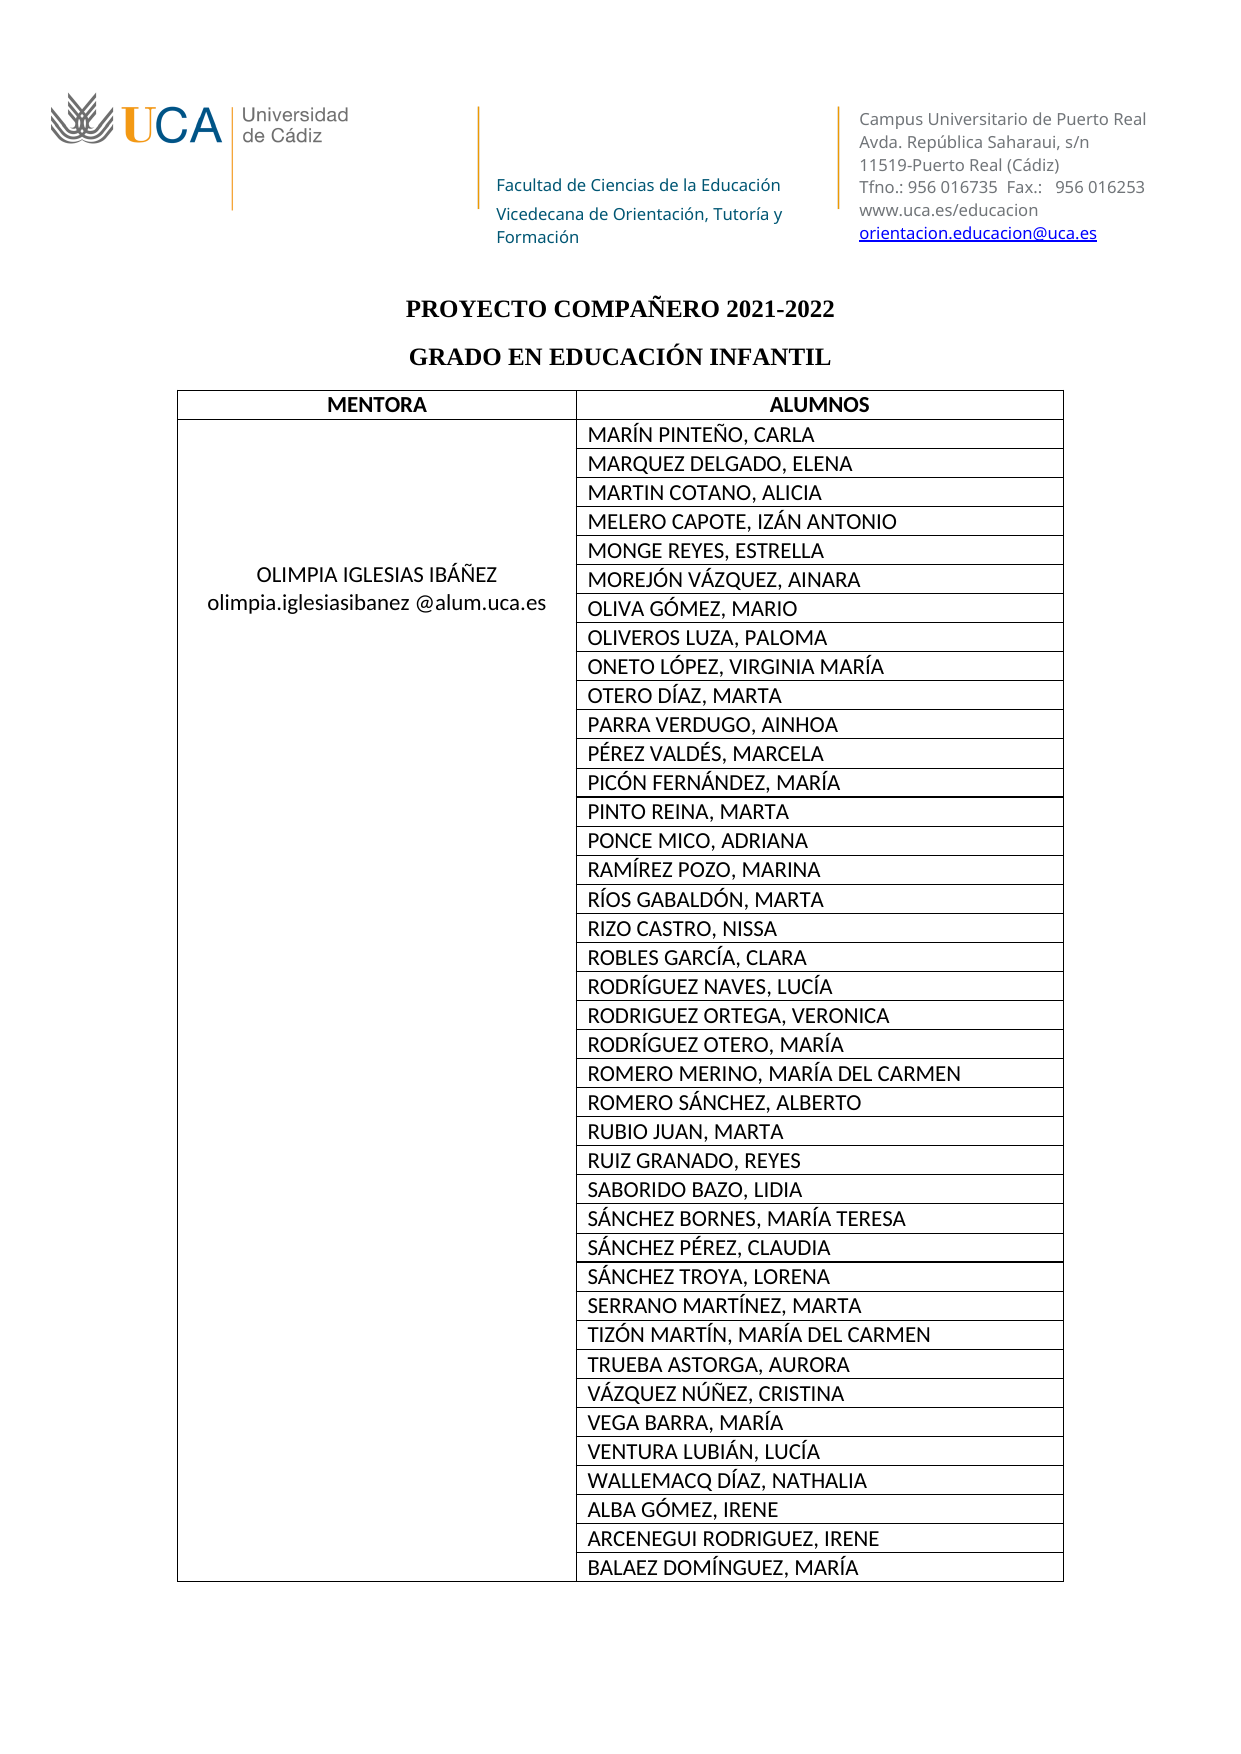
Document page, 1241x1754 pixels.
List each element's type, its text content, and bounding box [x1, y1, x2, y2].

text PROYECTO COMPAÑERO 2021-2022 [177, 294, 1063, 323]
table_cell OTERO DÍAZ, MARTA [577, 681, 1063, 709]
table_cell PARRA VERDUGO, AINHOA [577, 710, 1063, 738]
table_header ALUMNOS [577, 391, 1063, 419]
table_cell RODRIGUEZ ORTEGA, VERONICA [577, 1001, 1063, 1029]
table_cell RODRÍGUEZ NAVES, LUCÍA [577, 972, 1063, 1000]
table_cell PÉREZ VALDÉS, MARCELA [577, 739, 1063, 767]
table_cell VENTURA LUBIÁN, LUCÍA [577, 1437, 1063, 1465]
table_cell PICÓN FERNÁNDEZ, MARÍA [577, 769, 1063, 796]
table_cell MARÍN PINTEÑO, CARLA [577, 420, 1063, 448]
table_cell ROMERO MERINO, MARÍA DEL CARMEN [577, 1059, 1063, 1087]
table_cell VEGA BARRA, MARÍA [577, 1408, 1063, 1436]
table_cell RÍOS GABALDÓN, MARTA [577, 885, 1063, 913]
table_cell ROBLES GARCÍA, CLARA [577, 943, 1063, 971]
table_cell PINTO REINA, MARTA [577, 798, 1063, 826]
table_cell MELERO CAPOTE, IZÁN ANTONIO [577, 507, 1063, 535]
table_cell OLIMPIA IGLESIAS IBÁÑEZ olimpia.iglesiasibanez @alum.uca.es [178, 420, 576, 1581]
text GRADO EN EDUCACIÓN INFANTIL [177, 342, 1063, 371]
table_cell WALLEMACQ DÍAZ, NATHALIA [577, 1466, 1063, 1494]
picture [476, 73, 482, 228]
table_cell SABORIDO BAZO, LIDIA [577, 1175, 1063, 1203]
table_cell RIZO CASTRO, NISSA [577, 914, 1063, 942]
picture [836, 73, 842, 228]
table_cell MARQUEZ DELGADO, ELENA [577, 449, 1063, 477]
picture [31, 73, 368, 229]
table_cell OLIVA GÓMEZ, MARIO [577, 594, 1063, 622]
table_cell SÁNCHEZ PÉREZ, CLAUDIA [577, 1234, 1063, 1261]
table_cell PONCE MICO, ADRIANA [577, 827, 1063, 854]
picture [713, 208, 722, 220]
table_cell MONGE REYES, ESTRELLA [577, 536, 1063, 564]
table_cell VÁZQUEZ NÚÑEZ, CRISTINA [577, 1379, 1063, 1407]
table_cell TIZÓN MARTÍN, MARÍA DEL CARMEN [577, 1321, 1063, 1349]
table_cell ARCENEGUI RODRIGUEZ, IRENE [577, 1524, 1063, 1552]
table_cell MOREJÓN VÁZQUEZ, AINARA [577, 565, 1063, 593]
table_cell SERRANO MARTÍNEZ, MARTA [577, 1292, 1063, 1319]
table_cell SÁNCHEZ TROYA, LORENA [577, 1263, 1063, 1291]
table_cell RUIZ GRANADO, REYES [577, 1146, 1063, 1174]
table_cell RODRÍGUEZ OTERO, MARÍA [577, 1030, 1063, 1058]
table_cell TRUEBA ASTORGA, AURORA [577, 1350, 1063, 1378]
table_cell OLIVEROS LUZA, PALOMA [577, 623, 1063, 651]
table_cell ONETO LÓPEZ, VIRGINIA MARÍA [577, 652, 1063, 680]
table_cell RAMÍREZ POZO, MARINA [577, 856, 1063, 884]
table_cell RUBIO JUAN, MARTA [577, 1117, 1063, 1145]
table_cell BALAEZ DOMÍNGUEZ, MARÍA [577, 1553, 1063, 1581]
table_cell ALBA GÓMEZ, IRENE [577, 1495, 1063, 1523]
table_cell MARTIN COTANO, ALICIA [577, 478, 1063, 506]
table_cell SÁNCHEZ BORNES, MARÍA TERESA [577, 1204, 1063, 1232]
table_cell ROMERO SÁNCHEZ, ALBERTO [577, 1088, 1063, 1116]
table_header MENTORA [178, 391, 576, 419]
